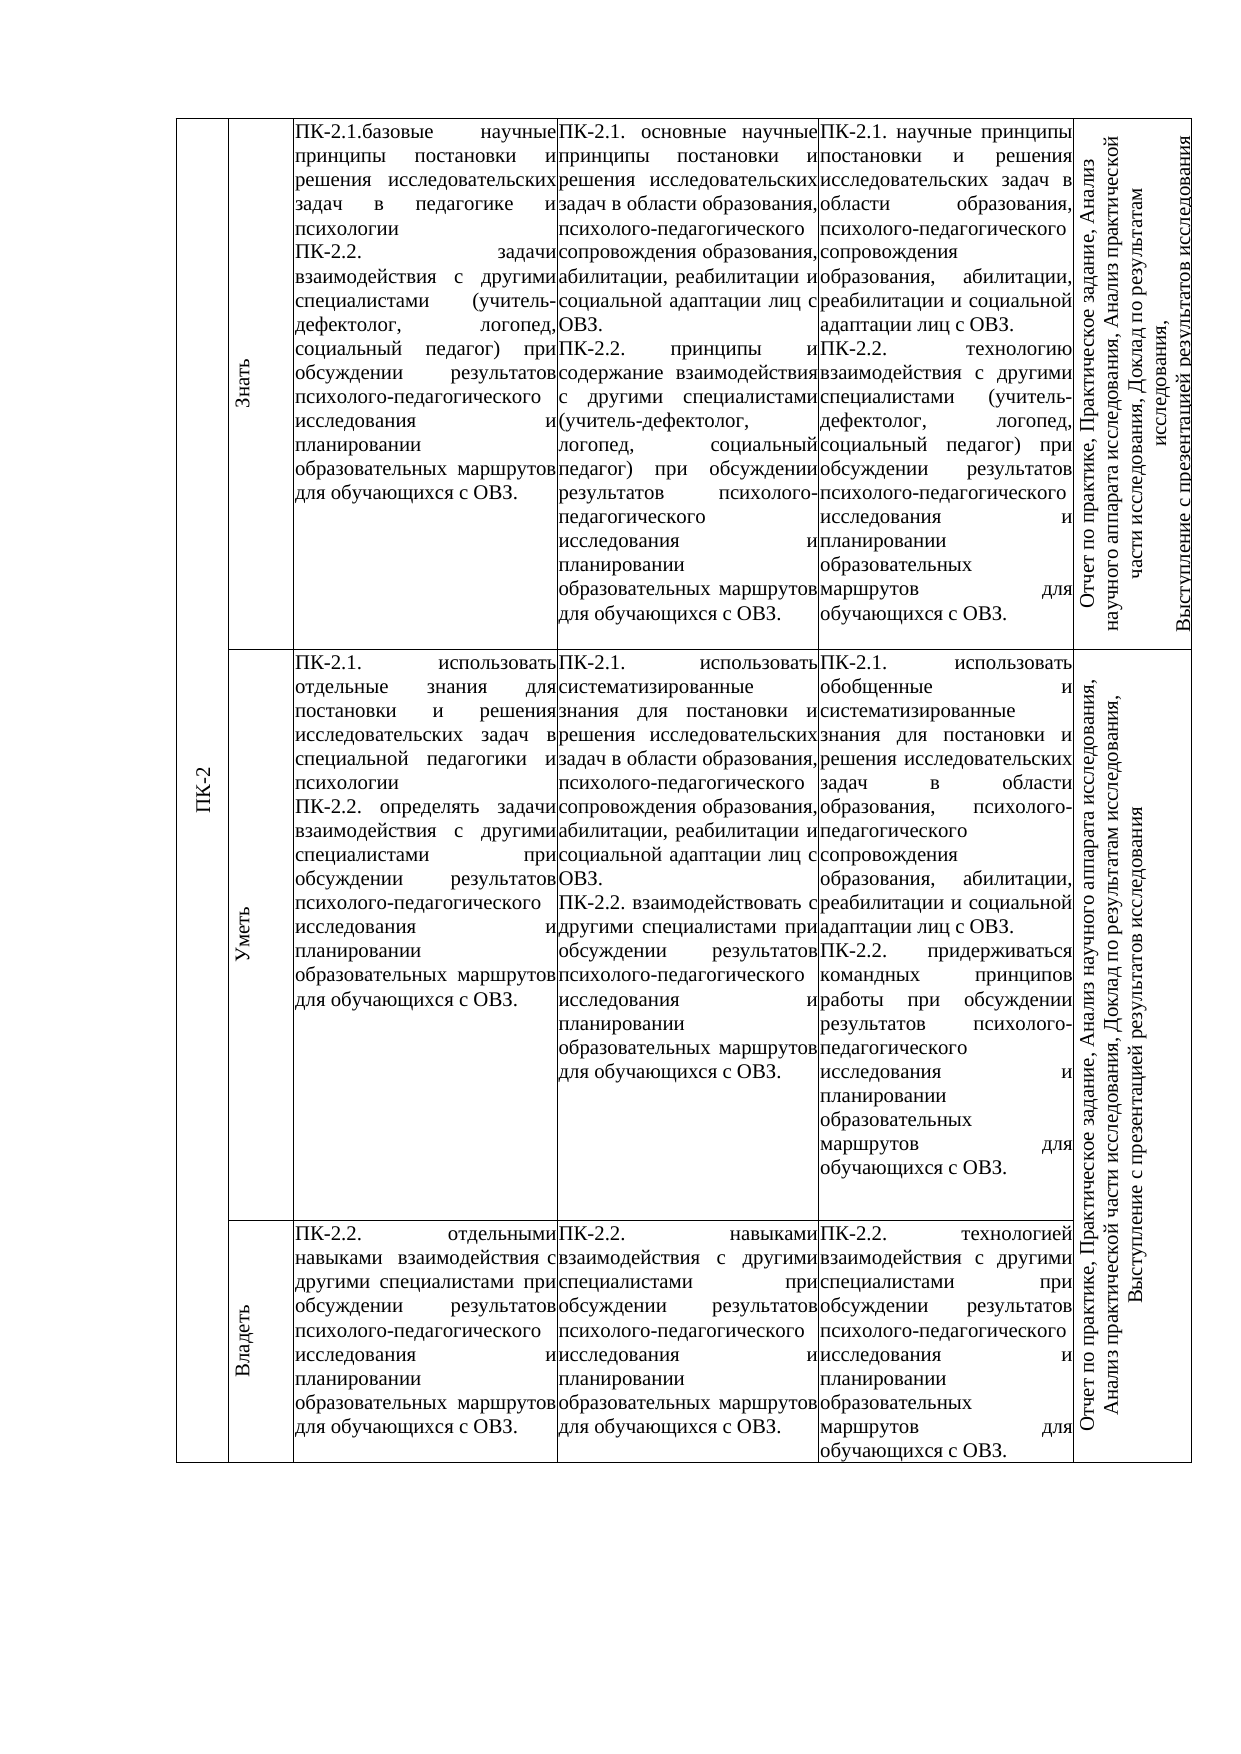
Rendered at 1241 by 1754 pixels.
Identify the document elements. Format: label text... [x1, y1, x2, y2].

table_cell Отчет по практике, Практическое задание, Анализ научного аппарата исследования, Анализ практической части исследования, Доклад по результатам исследования, Выступление с презентацией результатов исследования [1074, 119, 1191, 648]
table_cell Знать [229, 119, 293, 648]
table_cell ПК-2.1. научные принципы постановки и решения исследовательских задач в области образования, психолого-педагогического сопровождения образования, абилитации, реабилитации и социальной адаптации лиц с ОВЗ. ПК-2.2. технологию взаимодействия с другими специалистами (учитель-дефектолог, логопед, социальный педагог) при обсуждении результатов психолого-педагогического исследования и планировании образовательных маршрутов для обучающихся с ОВЗ. [819, 119, 1073, 648]
table_cell ПК-2.1. использовать отдельные знания для постановки и решения исследовательских задач в специальной педагогики и психологии ПК-2.2. определять задачи взаимодействия с другими специалистами при обсуждении результатов психолого-педагогического исследования и планировании образовательных маршрутов для обучающихся с ОВЗ. [294, 650, 557, 1220]
table_cell ПК-2.2. отдельными навыками взаимодействия с другими специалистами при обсуждении результатов психолого-педагогического исследования и планировании образовательных маршрутов для обучающихся с ОВЗ. [294, 1221, 557, 1462]
table_cell Уметь [229, 650, 293, 1220]
table_cell ПК-2.1. использовать обобщенные и систематизированные знания для постановки и решения исследовательских задач в области образования, психолого-педагогического сопровождения образования, абилитации, реабилитации и социальной адаптации лиц с ОВЗ. ПК-2.2. придерживаться командных принципов работы при обсуждении результатов психолого-педагогического исследования и планировании образовательных маршрутов для обучающихся с ОВЗ. [819, 650, 1073, 1220]
table_cell ПК-2.2. навыками взаимодействия с другими специалистами при обсуждении результатов психолого-педагогического исследования и планировании образовательных маршрутов для обучающихся с ОВЗ. [558, 1221, 818, 1462]
table_cell ПК-2.1. основные научные принципы постановки и решения исследовательских задач в области образования, психолого-педагогического сопровождения образования, абилитации, реабилитации и социальной адаптации лиц с ОВЗ. ПК-2.2. принципы и содержание взаимодействия с другими специалистами (учитель-дефектолог, логопед, социальный педагог) при обсуждении результатов психолого-педагогического исследования и планировании образовательных маршрутов для обучающихся с ОВЗ. [558, 119, 818, 648]
table_cell ПК-2.1. использовать систематизированные знания для постановки и решения исследовательских задач в области образования, психолого-педагогического сопровождения образования, абилитации, реабилитации и социальной адаптации лиц с ОВЗ. ПК-2.2. взаимодействовать с другими специалистами при обсуждении результатов психолого-педагогического исследования и планировании образовательных маршрутов для обучающихся с ОВЗ. [558, 650, 818, 1220]
table_cell ПК-2 [177, 119, 228, 1462]
table_cell Владеть [229, 1221, 293, 1462]
table_cell ПК-2.1.базовые научные принципы постановки и решения исследовательских задач в педагогике и психологии ПК-2.2. задачи взаимодействия с другими специалистами (учитель-дефектолог, логопед, социальный педагог) при обсуждении результатов психолого-педагогического исследования и планировании образовательных маршрутов для обучающихся с ОВЗ. [294, 119, 557, 648]
table_cell Отчет по практике, Практическое задание, Анализ научного аппарата исследования, Анализ практической части исследования, Доклад по результатам исследования, Выступление с презентацией результатов исследования [1074, 650, 1191, 1462]
table_cell ПК-2.2. технологией взаимодействия с другими специалистами при обсуждении результатов психолого-педагогического исследования и планировании образовательных маршрутов для обучающихся с ОВЗ. [819, 1221, 1073, 1462]
